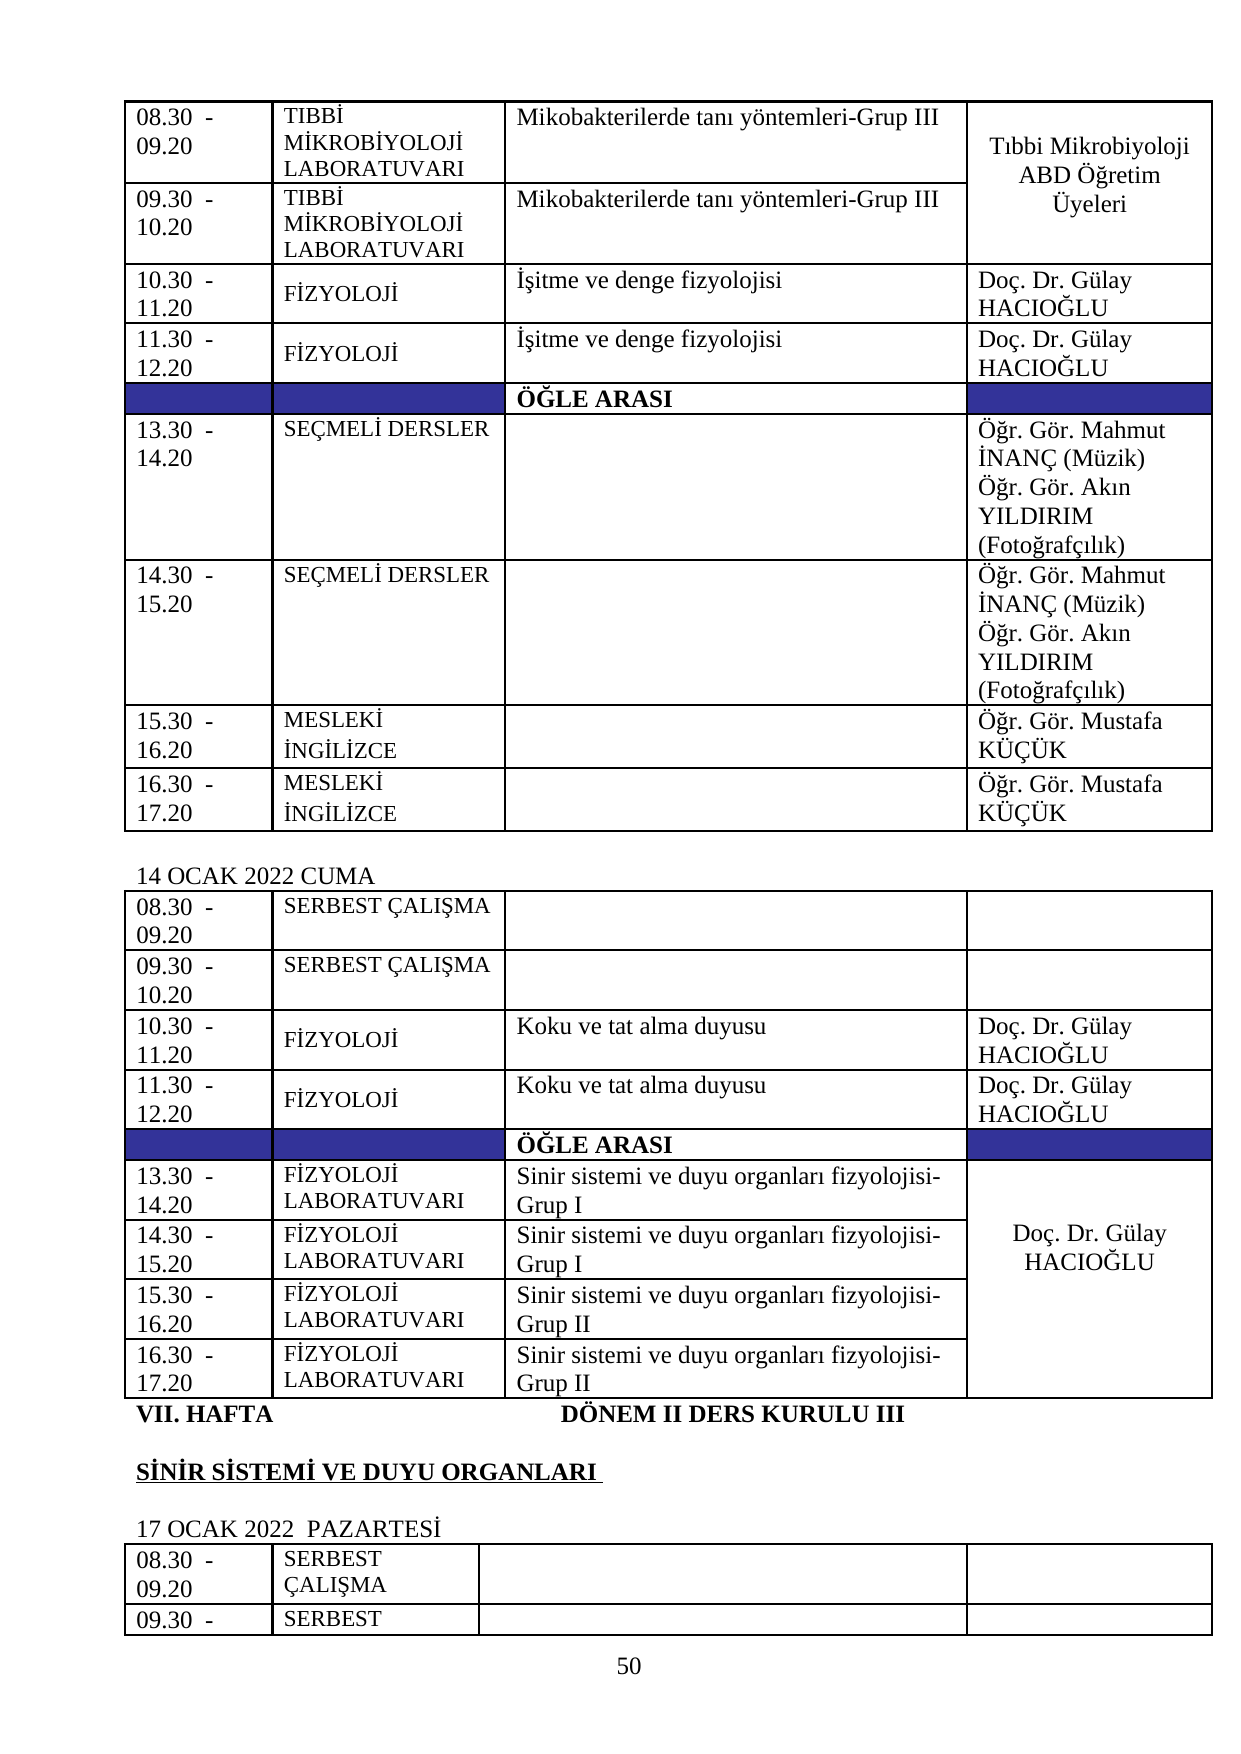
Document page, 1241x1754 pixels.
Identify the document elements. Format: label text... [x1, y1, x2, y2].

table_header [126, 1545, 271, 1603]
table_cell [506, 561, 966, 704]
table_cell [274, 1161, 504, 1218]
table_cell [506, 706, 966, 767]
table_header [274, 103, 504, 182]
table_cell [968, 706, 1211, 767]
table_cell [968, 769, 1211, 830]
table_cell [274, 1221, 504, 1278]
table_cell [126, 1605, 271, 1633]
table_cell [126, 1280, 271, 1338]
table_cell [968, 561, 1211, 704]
text 17 OCAK 2022 PAZARTESİ [136, 1514, 1122, 1543]
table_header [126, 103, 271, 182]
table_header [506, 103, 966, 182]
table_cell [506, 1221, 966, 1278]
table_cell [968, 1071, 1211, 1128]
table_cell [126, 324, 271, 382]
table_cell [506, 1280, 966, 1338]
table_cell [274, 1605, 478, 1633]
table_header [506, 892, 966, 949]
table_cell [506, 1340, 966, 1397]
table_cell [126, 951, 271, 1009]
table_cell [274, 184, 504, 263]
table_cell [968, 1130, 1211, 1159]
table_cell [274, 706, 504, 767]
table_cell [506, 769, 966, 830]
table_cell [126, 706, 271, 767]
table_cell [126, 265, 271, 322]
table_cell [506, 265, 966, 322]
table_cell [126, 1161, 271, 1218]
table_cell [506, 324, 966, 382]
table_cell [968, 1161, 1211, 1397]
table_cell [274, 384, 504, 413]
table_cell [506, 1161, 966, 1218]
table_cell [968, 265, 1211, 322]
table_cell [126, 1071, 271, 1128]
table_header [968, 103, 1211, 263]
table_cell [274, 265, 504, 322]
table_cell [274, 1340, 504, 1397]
text 14 OCAK 2022 CUMA [136, 861, 1122, 890]
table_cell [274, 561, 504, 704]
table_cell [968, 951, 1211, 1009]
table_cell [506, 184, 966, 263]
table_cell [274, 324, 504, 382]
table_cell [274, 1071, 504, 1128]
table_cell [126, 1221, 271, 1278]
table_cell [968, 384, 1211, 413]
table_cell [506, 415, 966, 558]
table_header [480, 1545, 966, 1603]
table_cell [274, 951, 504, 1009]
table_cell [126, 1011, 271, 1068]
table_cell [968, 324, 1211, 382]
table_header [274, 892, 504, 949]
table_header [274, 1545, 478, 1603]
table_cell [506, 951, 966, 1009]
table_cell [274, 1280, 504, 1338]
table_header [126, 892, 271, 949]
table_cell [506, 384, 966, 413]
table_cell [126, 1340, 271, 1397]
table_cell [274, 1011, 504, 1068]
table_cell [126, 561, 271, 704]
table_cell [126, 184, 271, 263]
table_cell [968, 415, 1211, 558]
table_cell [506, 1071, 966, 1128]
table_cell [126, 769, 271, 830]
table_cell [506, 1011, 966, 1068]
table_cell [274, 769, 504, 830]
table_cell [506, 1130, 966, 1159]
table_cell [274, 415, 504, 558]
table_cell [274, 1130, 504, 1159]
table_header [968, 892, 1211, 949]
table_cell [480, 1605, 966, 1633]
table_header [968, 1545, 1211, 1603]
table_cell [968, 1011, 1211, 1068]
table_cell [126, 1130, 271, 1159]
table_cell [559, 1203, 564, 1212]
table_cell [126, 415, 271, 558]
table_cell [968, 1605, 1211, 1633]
text VII. HAFTA DÖNEM II DERS KURULU III [136, 1399, 1122, 1428]
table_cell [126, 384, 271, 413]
text SİNİR SİSTEMİ VE DUYU ORGANLARI [136, 1457, 1122, 1486]
